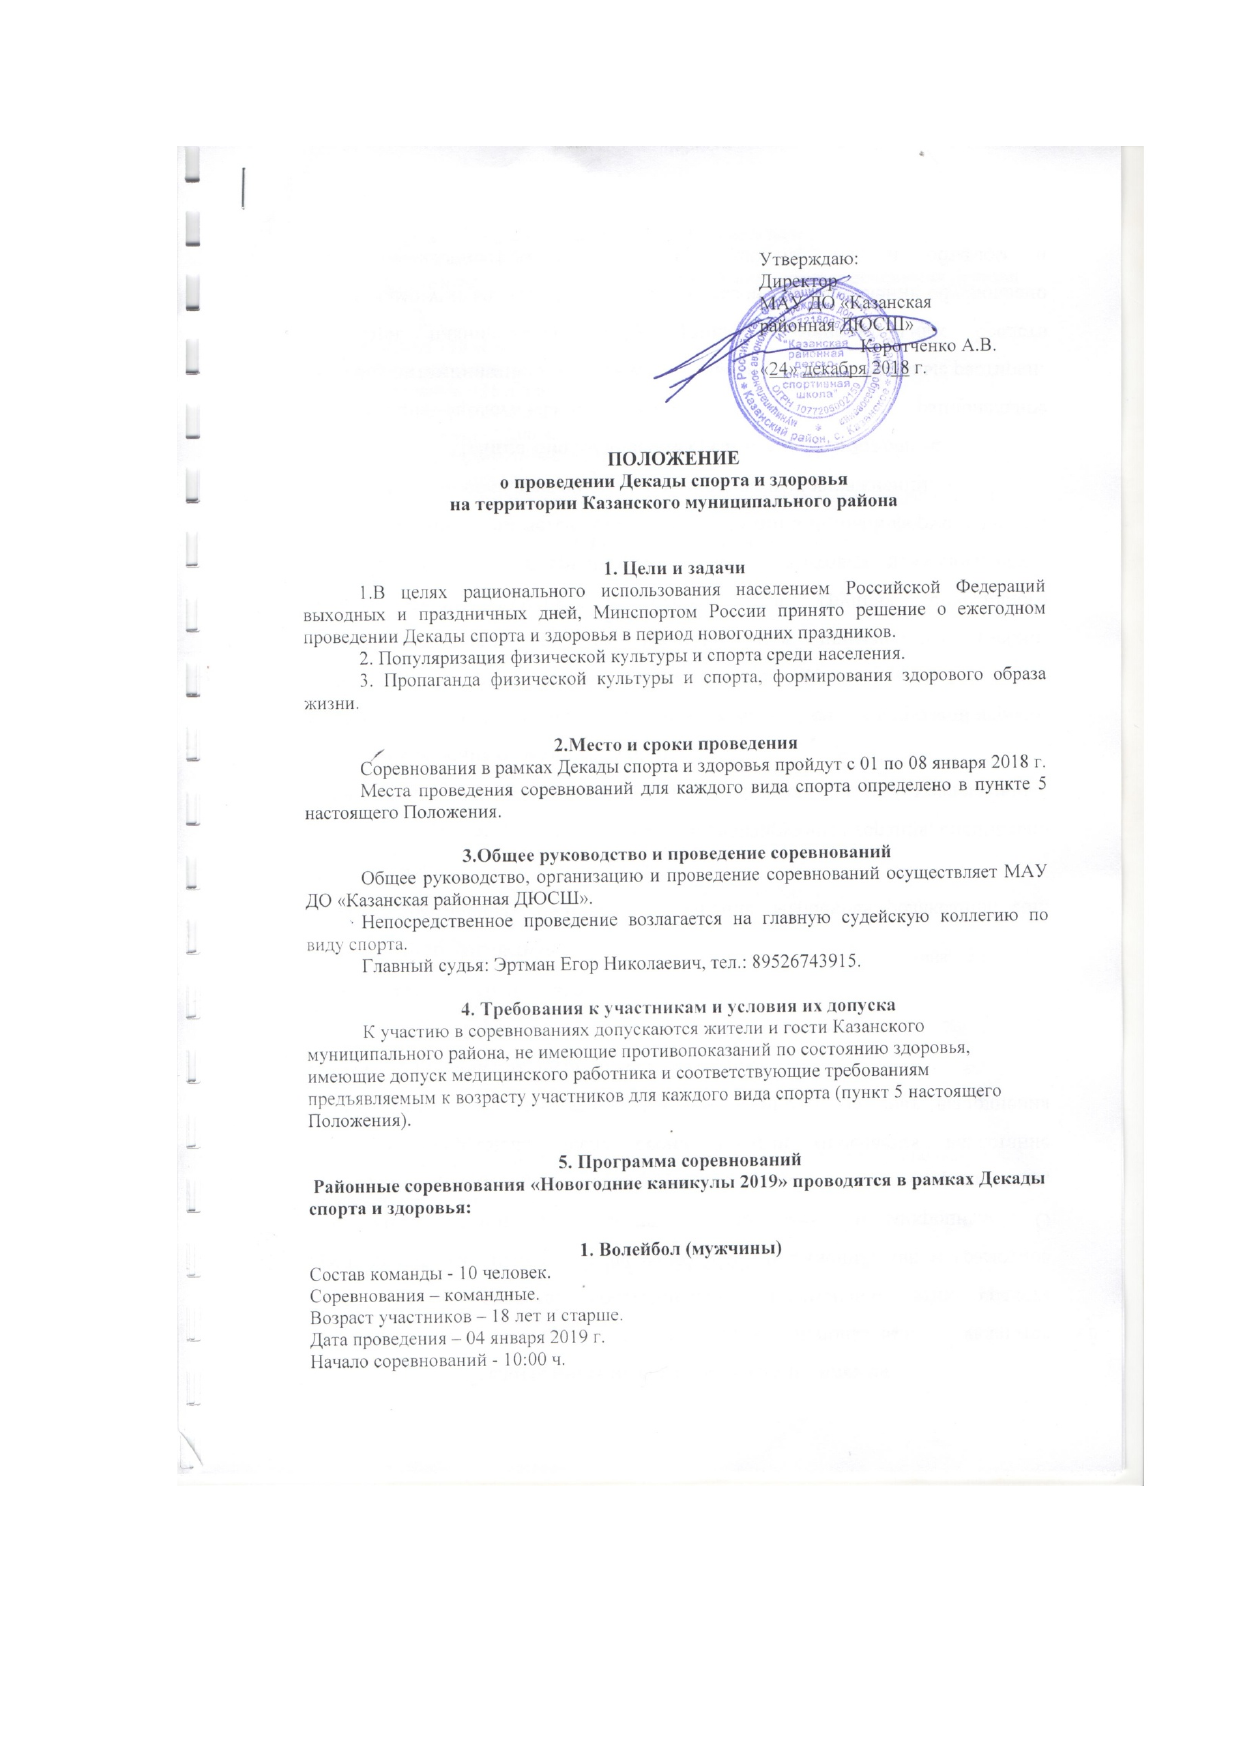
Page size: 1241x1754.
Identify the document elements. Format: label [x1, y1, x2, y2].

picture [177, 146, 1152, 1486]
